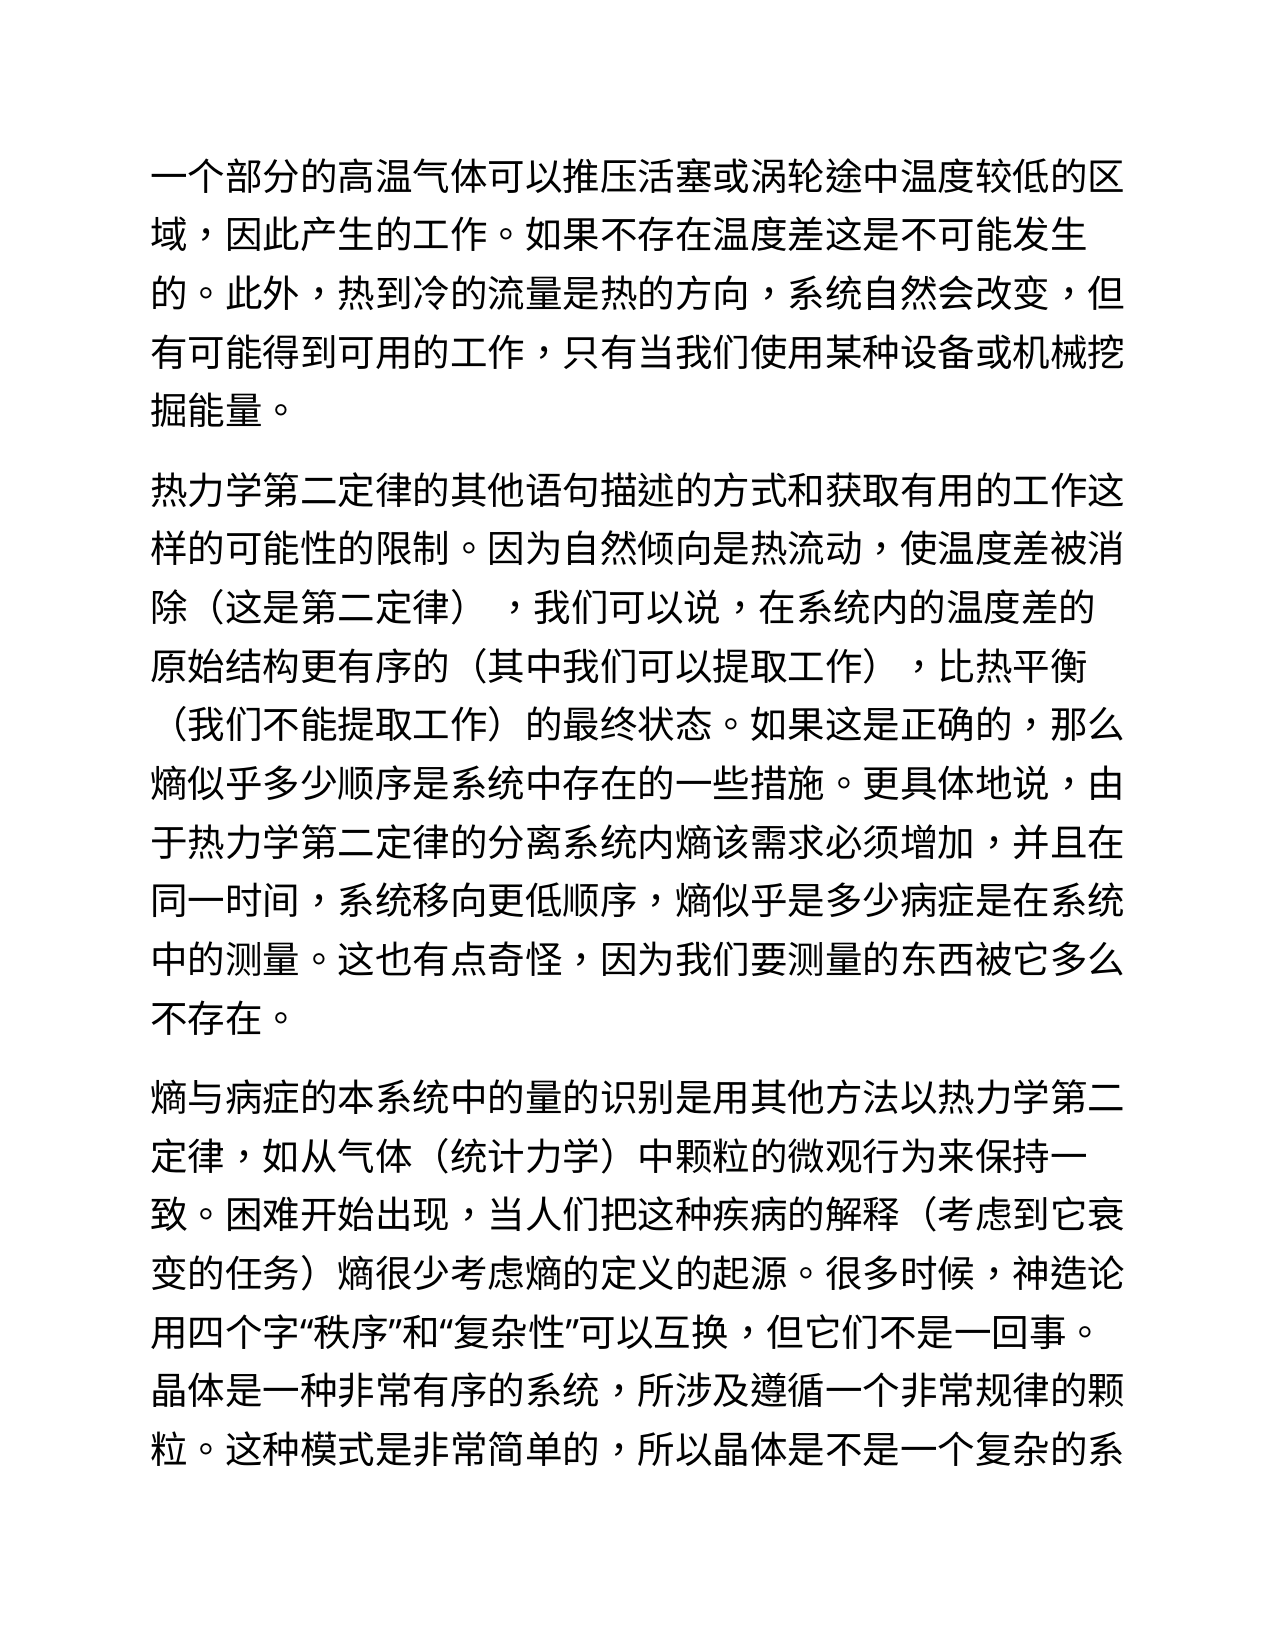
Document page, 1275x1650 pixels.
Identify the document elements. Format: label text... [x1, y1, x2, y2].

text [150, 1071, 1125, 1474]
text 热力学第二定律的其他语句描述的方式和获取有用的工作这样的可能性的限制。因为自然倾向是热流动，使温度差被消除（这是第二定律） ，我们可以说，在系统内的温度差的原始结构更有序的（其中我们可以提取工作），比热平衡（我们不能提取工作）的最终状态。如果这是正确的，那么熵似乎多少顺序是系统中存在的一些措施。更具体地说，由于热力学第二定律的分离系统内熵该需求必须增加，并且在同一时间，系统移向更低顺序，熵似乎是多少病症是在系统中的测量。这也有点奇怪，因为我们要测量的东西被它多么不存在。 [150, 464, 1125, 1043]
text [150, 150, 1125, 436]
